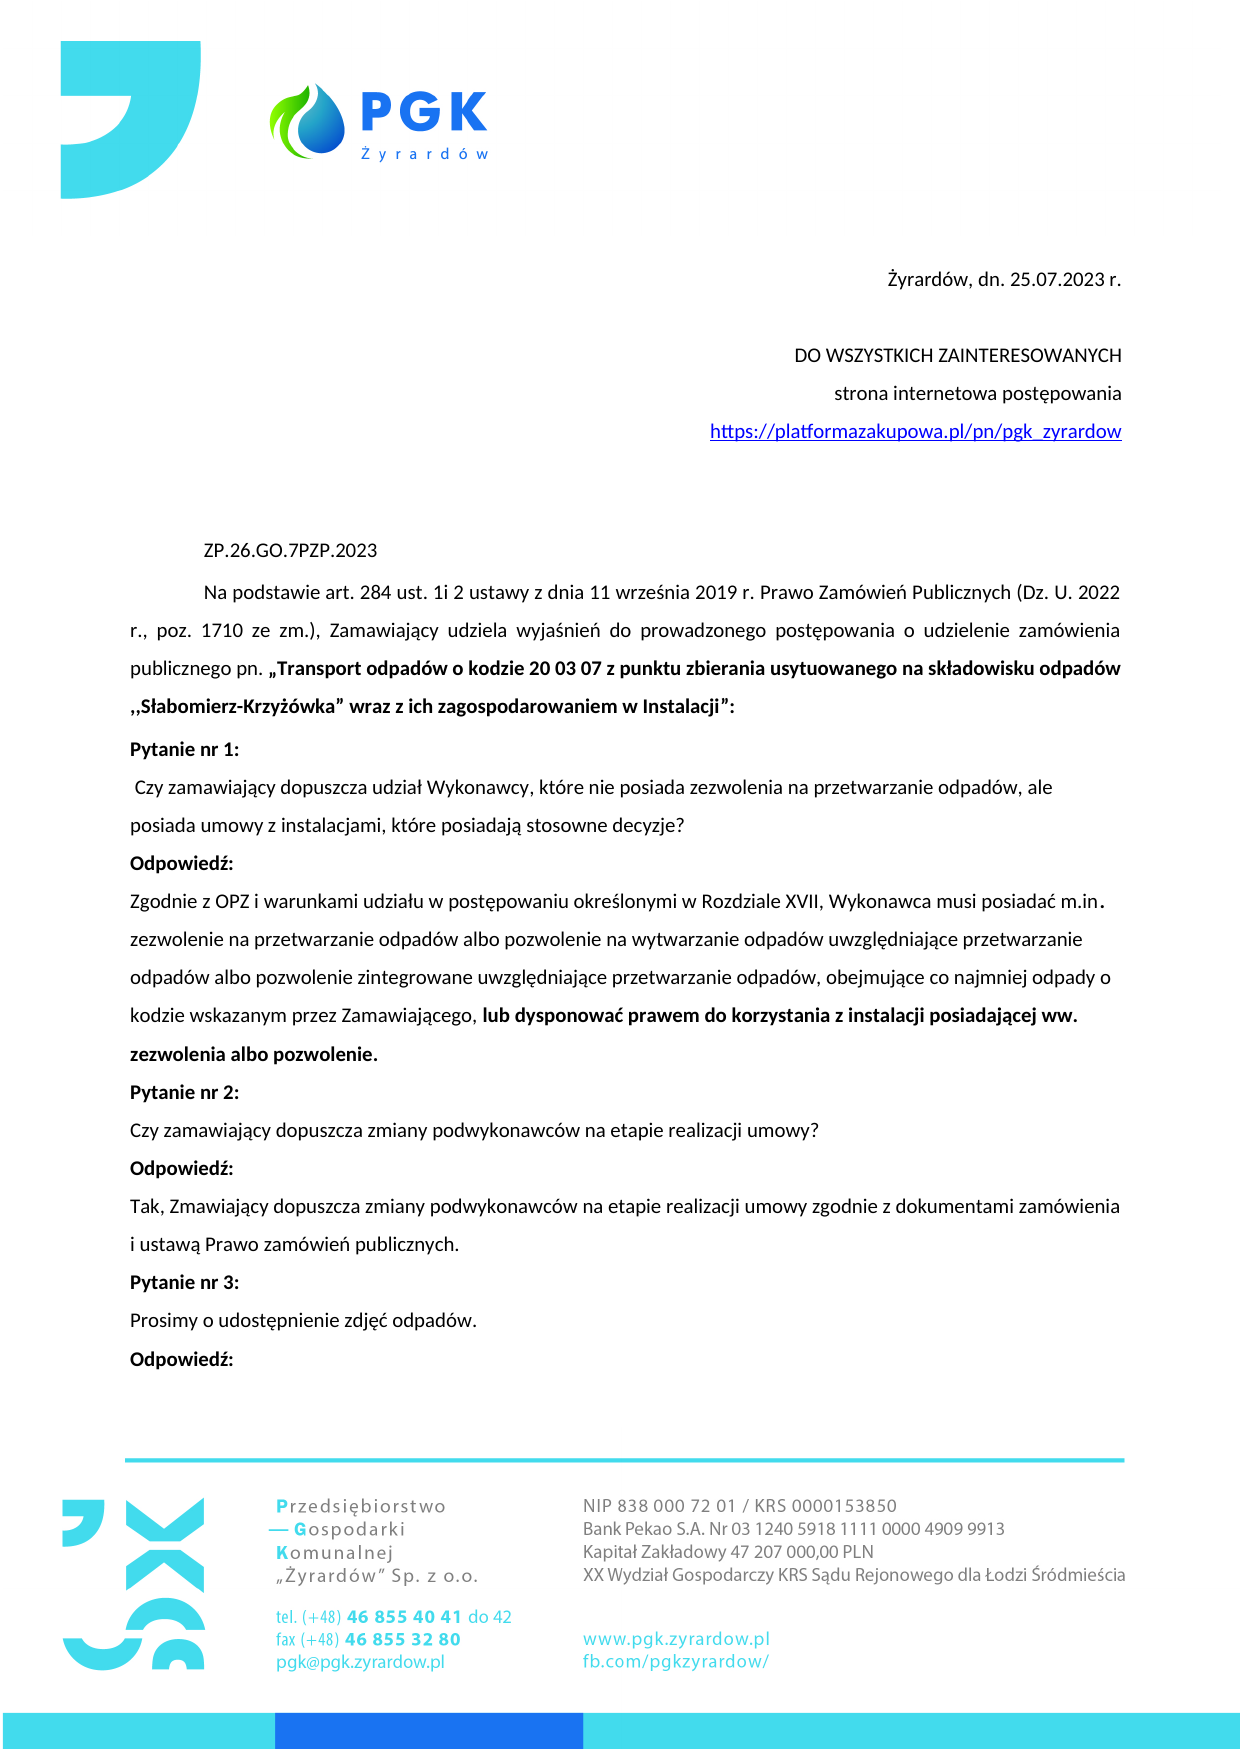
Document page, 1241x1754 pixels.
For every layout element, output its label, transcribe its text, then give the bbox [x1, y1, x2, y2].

text Pytanie nr 3: [130, 1269, 1122, 1295]
text Czy zamawiający dopuszcza udział Wykonawcy, które nie posiada zezwolenia na przetwarzanie odpadów, ale posiada umowy z instalacjami, które posiadają stosowne decyzje? Odpowiedź: [130, 774, 1122, 876]
picture [3, 1, 1222, 236]
text Pytanie nr 1: [130, 736, 1122, 761]
text Tak, Zmawiający dopuszcza zmiany podwykonawców na etapie realizacji umowy zgodnie z dokumentami zamówienia i ustawą Prawo zamówień publicznych. [130, 1193, 1122, 1257]
text DO WSZYSTKICH ZAINTERESOWANYCH [130, 342, 1122, 367]
text Odpowiedź: [130, 1346, 1122, 1371]
text ZP.26.GO.7PZP.2023 [130, 537, 1122, 562]
picture [2, 1427, 1240, 1749]
text Żyrardów, dn. 25.07.2023 r. [130, 266, 1122, 291]
text Na podstawie art. 284 ust. 1i 2 ustawy z dnia 11 września 2019 r. Prawo Zamówień Publicznych (Dz. U. 2022 r., poz. 1710 ze zm.), Zamawiający udziela wyjaśnień do prowadzonego postępowania o udzielenie zamówienia publicznego pn. „Transport odpadów o kodzie 20 03 07 z punktu zbierania usytuowanego na składowisku odpadów ,,Słabomierz-Krzyżówka” wraz z ich zagospodarowaniem w Instalacji”: [130, 579, 1122, 719]
text Pytanie nr 2: Czy zamawiający dopuszcza zmiany podwykonawców na etapie realizacji umowy? Odpowiedź: [130, 1079, 1122, 1181]
text Prosimy o udostępnienie zdjęć odpadów. [130, 1308, 1122, 1333]
text https://platformazakupowa.pl/pn/pgk_zyrardow [130, 418, 1122, 444]
text strona internetowa postępowania [130, 380, 1122, 406]
text Zgodnie z OPZ i warunkami udziału w postępowaniu określonymi w Rozdziale XVII, Wykonawca musi posiadać m.in. zezwolenie na przetwarzanie odpadów albo pozwolenie na wytwarzanie odpadów uwzględniające przetwarzanie odpadów albo pozwolenie zintegrowane uwzględniające przetwarzanie odpadów, obejmujące co najmniej odpady o kodzie wskazanym przez Zamawiającego, lub dysponować prawem do korzystania z instalacji posiadającej ww. zezwolenia albo pozwolenie. [130, 888, 1122, 1066]
